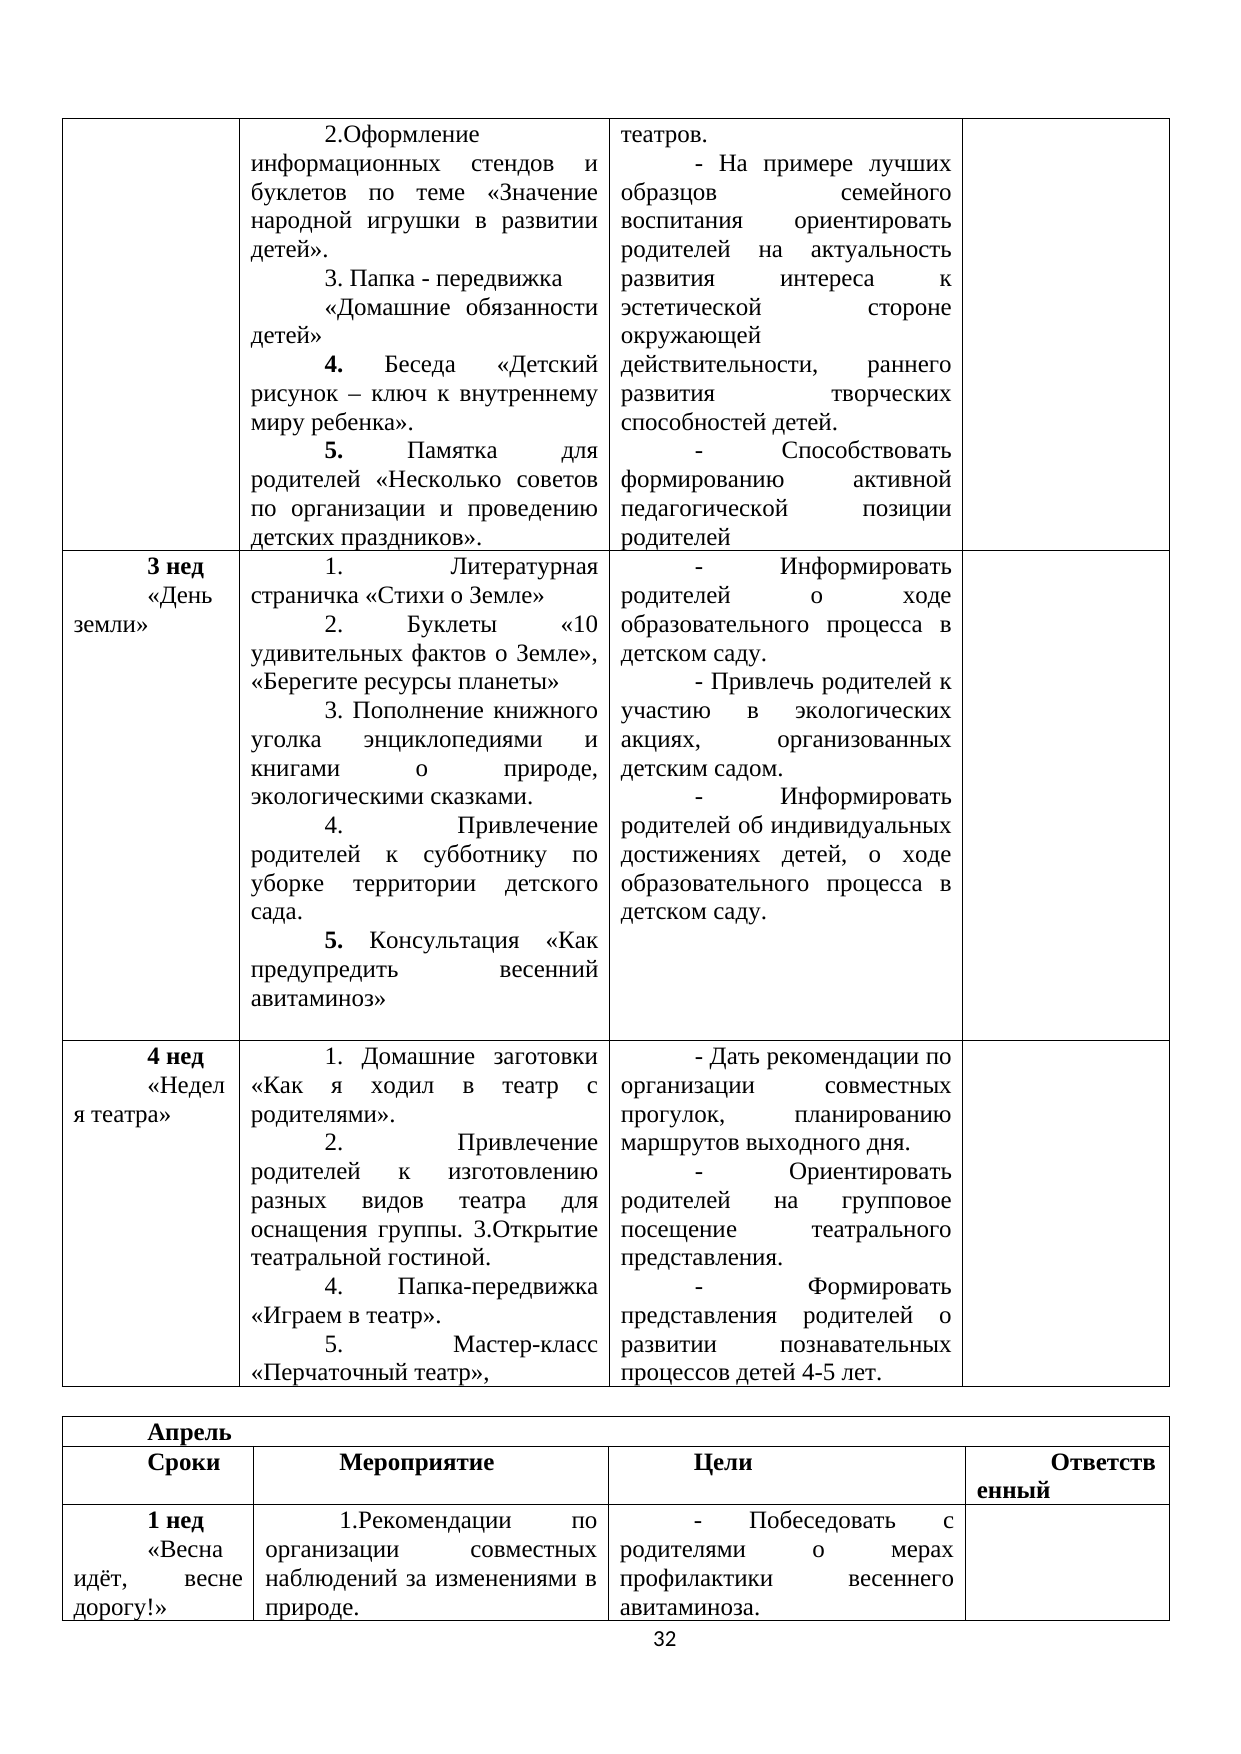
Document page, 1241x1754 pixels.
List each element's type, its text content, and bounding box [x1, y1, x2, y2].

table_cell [240, 119, 609, 550]
table_cell - Дать рекомендации по организации совместных прогулок, планированию маршрутов выходного дня. - Ориентировать родителей на групповое посещение театрального представления. - Формировать представления родителей о развитии познавательных процессов детей 4-5 лет. [610, 1041, 962, 1386]
table_cell Мероприятие [254, 1447, 608, 1504]
table_cell 1. Домашние заготовки «Как я ходил в театр с родителями». 2. Привлечение родителей к изготовлению разных видов театра для оснащения группы. 3.Открытие театральной гостиной. 4. Папка-передвижка «Играем в театр». 5. Мастер-класс «Перчаточный театр», [240, 1041, 609, 1386]
table_cell Цели [609, 1447, 965, 1504]
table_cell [609, 1505, 965, 1620]
table_cell [963, 1041, 1169, 1386]
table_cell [254, 1505, 608, 1620]
table_cell [963, 119, 1169, 550]
table_cell [966, 1505, 1169, 1620]
table_cell [963, 551, 1169, 1040]
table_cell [63, 1505, 253, 1620]
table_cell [63, 119, 239, 550]
table_cell 4 нед «Неделя театра» [63, 1041, 239, 1386]
table_cell Ответственный [966, 1447, 1169, 1504]
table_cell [610, 119, 962, 550]
table_cell - Информировать родителей о ходе образовательного процесса в детском саду. - Привлечь родителей к участию в экологических акциях, организованных детским садом. - Информировать родителей об индивидуальных достижениях детей, о ходе образовательного процесса в детском саду. [610, 551, 962, 1040]
table_cell Сроки [63, 1447, 253, 1504]
table_header Апрель [63, 1417, 1169, 1446]
table_cell 3 нед «День земли» [63, 551, 239, 1040]
table_cell 1. Литературная страничка «Стихи о Земле» 2. Буклеты «10 удивительных фактов о Земле», «Берегите ресурсы планеты» 3. Пополнение книжного уголка энциклопедиями и книгами о природе, экологическими сказками. 4. Привлечение родителей к субботнику по уборке территории детского сада. 5. Консультация «Как предупредить весенний авитаминоз» [240, 551, 609, 1040]
